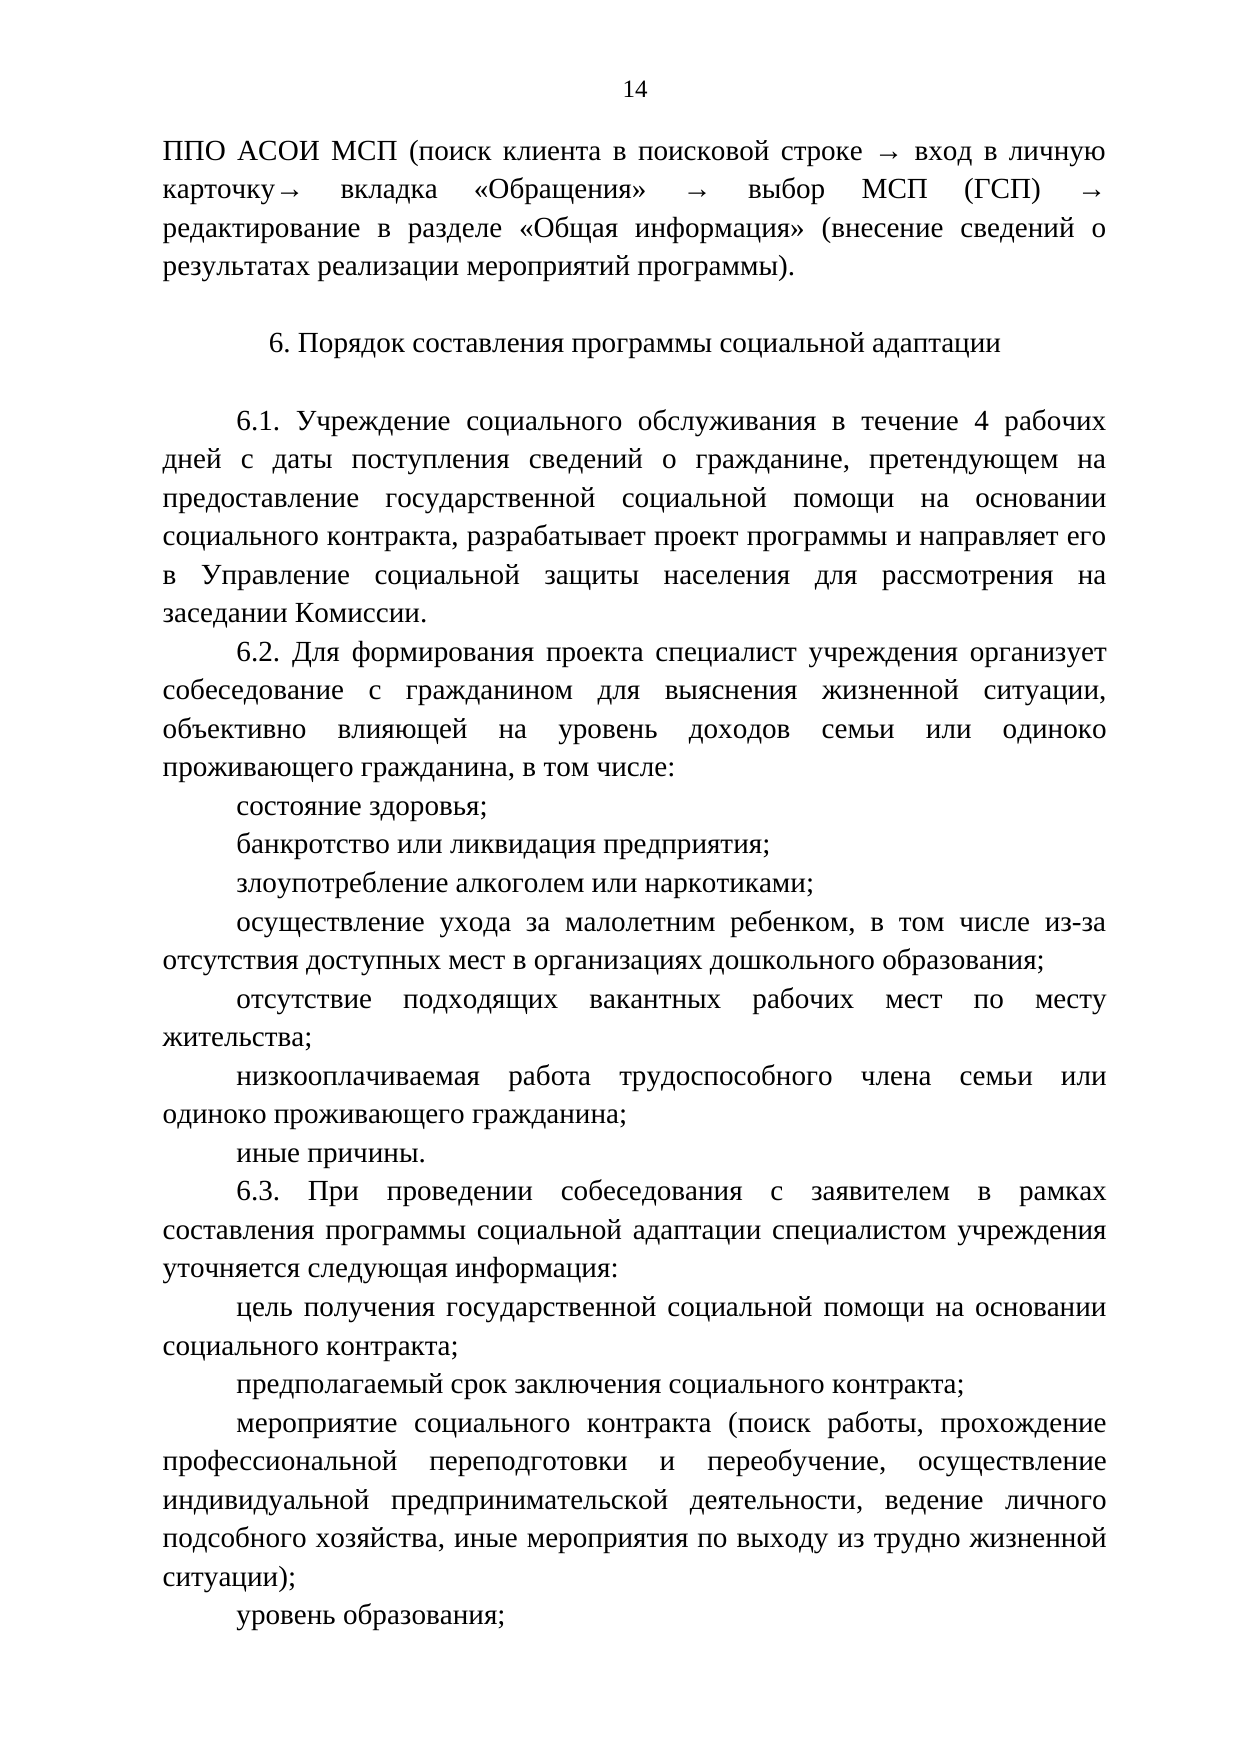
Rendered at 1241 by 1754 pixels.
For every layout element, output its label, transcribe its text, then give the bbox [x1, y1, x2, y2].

text цель получения государственной социальной помощи на основании социального контракта; [162, 1289, 1107, 1361]
text отсутствие подходящих вакантных рабочих мест по месту жительства; [162, 981, 1107, 1053]
text уровень образования; [162, 1597, 1107, 1631]
text 6.1. Учреждение социального обслуживания в течение 4 рабочих дней с даты поступления сведений о гражданине, претендующем на предоставление государственной социальной помощи на основании социального контракта, разрабатывает проект программы и направляет его в Управление социальной защиты населения для рассмотрения на заседании Комиссии. [162, 403, 1107, 629]
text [162, 133, 1107, 282]
text 6.3. При проведении собеседования с заявителем в рамках составления программы социальной адаптации специалистом учреждения уточняется следующая информация: [162, 1173, 1107, 1284]
text мероприятие социального контракта (поиск работы, прохождение профессиональной переподготовки и переобучение, осуществление индивидуальной предпринимательской деятельности, ведение личного подсобного хозяйства, иные мероприятия по выходу из трудно жизненной ситуации); [162, 1405, 1107, 1592]
text 6.2. Для формирования проекта специалист учреждения организует собеседование с гражданином для выяснения жизненной ситуации, объективно влияющей на уровень доходов семьи или одиноко проживающего гражданина, в том числе: [162, 634, 1107, 783]
text низкооплачиваемая работа трудоспособного члена семьи или одиноко проживающего гражданина; [162, 1058, 1107, 1130]
text иные причины. [162, 1135, 1107, 1168]
text предполагаемый срок заключения социального контракта; [162, 1366, 1107, 1400]
text 6. Порядок составления программы социальной адаптации [162, 326, 1107, 359]
text осуществление ухода за малолетним ребенком, в том числе из-за отсутствия доступных мест в организациях дошкольного образования; [162, 904, 1107, 976]
text злоупотребление алкоголем или наркотиками; [162, 865, 1107, 899]
text банкротство или ликвидация предприятия; [162, 827, 1107, 860]
text состояние здоровья; [162, 788, 1107, 822]
